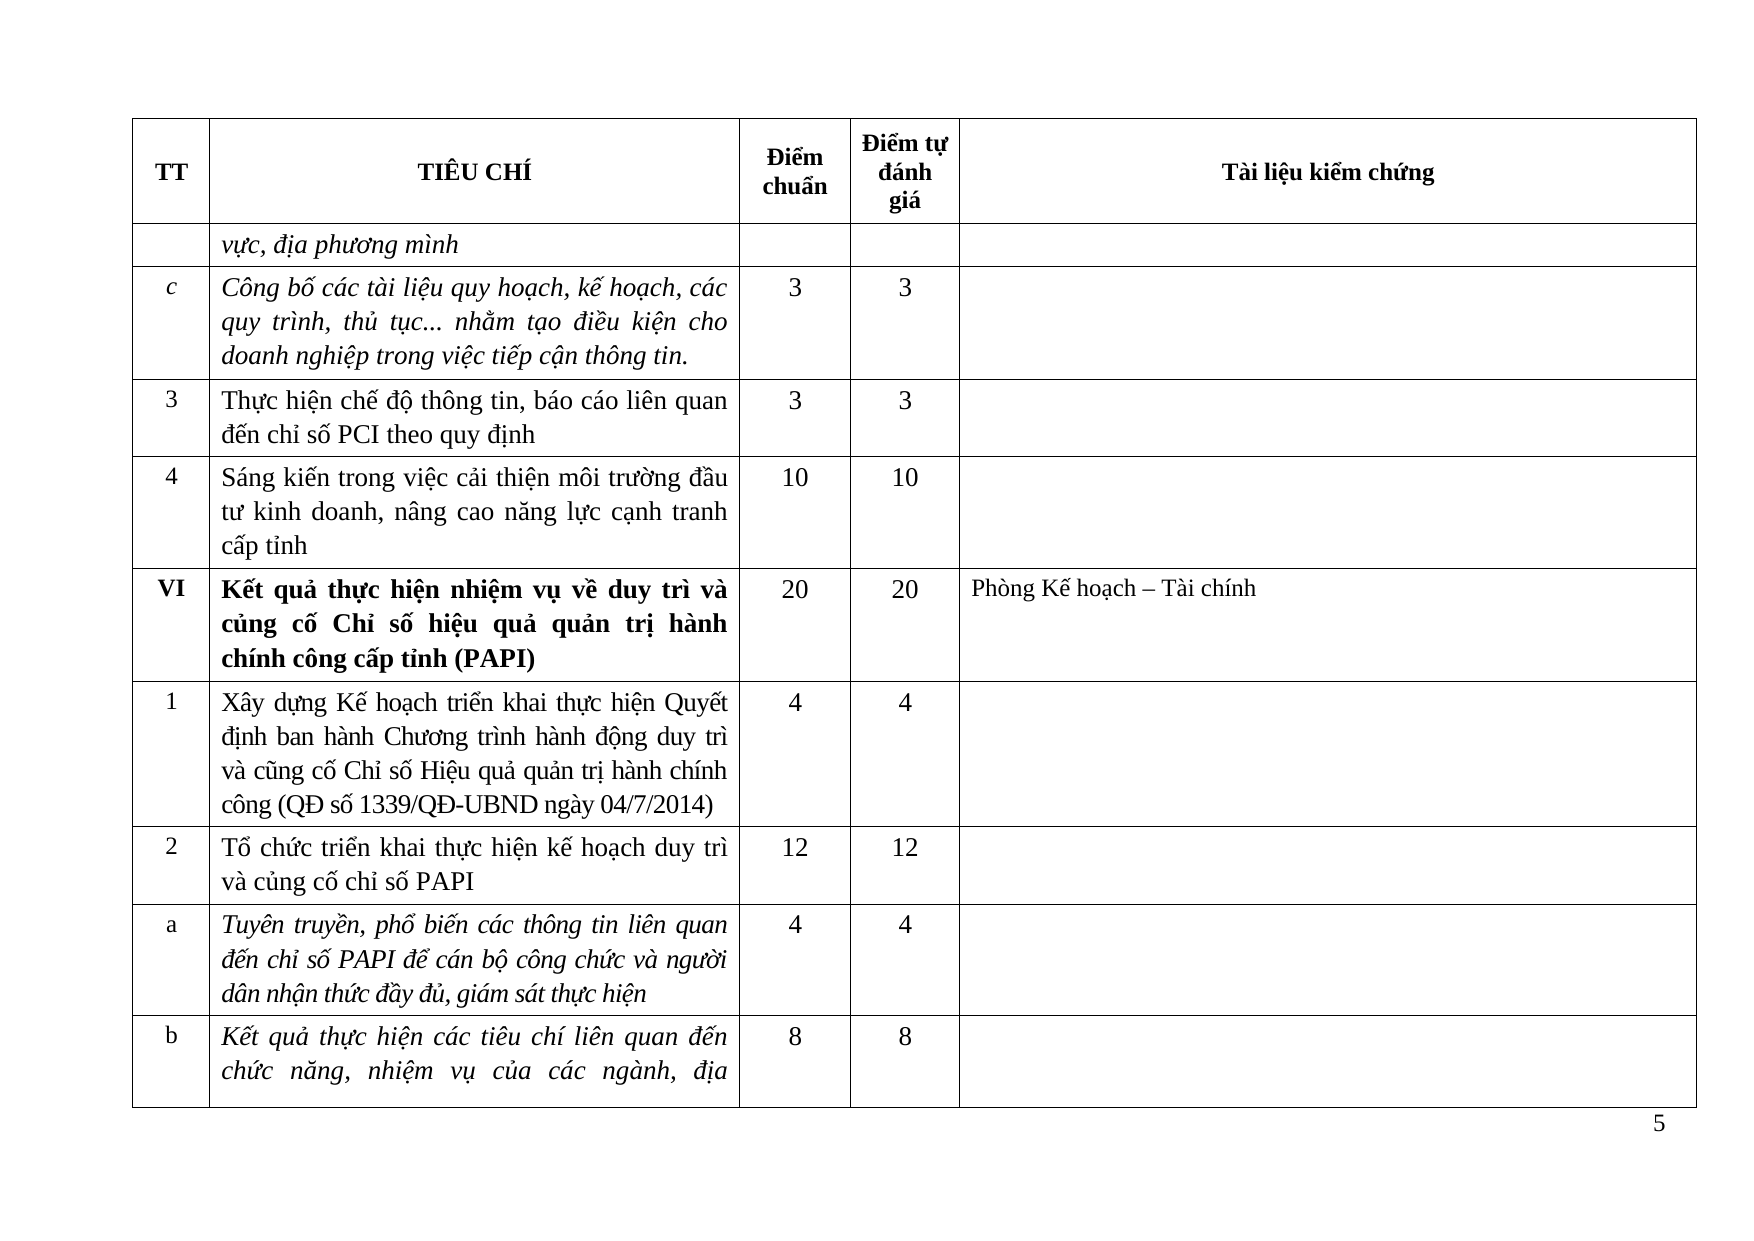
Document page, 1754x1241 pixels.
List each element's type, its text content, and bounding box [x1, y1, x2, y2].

table_cell Phòng Kế hoạch – Tài chính [960, 569, 1696, 681]
table_header TT [133, 119, 209, 223]
table_header Điểm chuẩn [740, 119, 850, 223]
table_cell 7 [740, 224, 850, 266]
table_header Tài liệu kiểm chứng [960, 119, 1696, 223]
table_cell 20 [740, 569, 850, 681]
table_cell [960, 457, 1696, 568]
table_cell 3 [740, 267, 850, 378]
table_cell 20 [851, 569, 959, 681]
table_cell 4 [851, 682, 959, 826]
table_cell b [133, 224, 209, 266]
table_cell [210, 224, 739, 266]
table_cell Tổ chức triển khai thực hiện kế hoạch duy trì và củng cố chỉ số PAPI [210, 827, 739, 903]
table_cell c [133, 267, 209, 378]
table_cell 7 [851, 224, 959, 266]
table_cell 4 [740, 905, 850, 1015]
table_cell 8 [740, 1016, 850, 1107]
table_cell [960, 380, 1696, 456]
table_cell 1 [133, 682, 209, 826]
table_cell Sáng kiến trong việc cải thiện môi trường đầu tư kinh doanh, nâng cao năng lực cạnh tranh cấp tỉnh [210, 457, 739, 568]
table_cell 2 [133, 827, 209, 903]
table_cell Thực hiện chế độ thông tin, báo cáo liên quan đến chỉ số PCI theo quy định [210, 380, 739, 456]
table_cell [960, 1016, 1696, 1107]
table_cell [960, 224, 1696, 266]
table_cell 8 [851, 1016, 959, 1107]
table_cell [960, 682, 1696, 826]
table_cell b [133, 1016, 209, 1107]
table_cell 3 [851, 380, 959, 456]
table_cell Công bố các tài liệu quy hoạch, kế hoạch, các quy trình, thủ tục... nhằm tạo điều kiện cho doanh nghiệp trong việc tiếp cận thông tin. [210, 267, 739, 378]
table_cell 4 [740, 682, 850, 826]
table_cell 3 [740, 380, 850, 456]
table_cell 4 [133, 457, 209, 568]
table_cell 4 [851, 905, 959, 1015]
table_cell Xây dựng Kế hoạch triển khai thực hiện Quyết định ban hành Chương trình hành động duy trì và cũng cố Chỉ số Hiệu quả quản trị hành chính công (QĐ số 1339/QĐ-UBND ngày 04/7/2014) [210, 682, 739, 826]
table_cell 3 [133, 380, 209, 456]
table_cell VI [133, 569, 209, 681]
table_header TIÊU CHÍ [210, 119, 739, 223]
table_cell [210, 1016, 739, 1107]
table_cell a [133, 905, 209, 1015]
table_cell 12 [851, 827, 959, 903]
table_header Điểm tự đánh giá [851, 119, 959, 223]
table_cell 12 [740, 827, 850, 903]
table_cell 3 [851, 267, 959, 378]
table_cell 10 [740, 457, 850, 568]
table_cell [960, 905, 1696, 1015]
table_cell Tuyên truyền, phổ biến các thông tin liên quan đến chỉ số PAPI để cán bộ công chức và người dân nhận thức đầy đủ, giám sát thực hiện [210, 905, 739, 1015]
table_cell Kết quả thực hiện nhiệm vụ về duy trì và củng cố Chỉ số hiệu quả quản trị hành chính công cấp tỉnh (PAPI) [210, 569, 739, 681]
table_cell [960, 827, 1696, 903]
table_cell [960, 267, 1696, 378]
table_cell 10 [851, 457, 959, 568]
